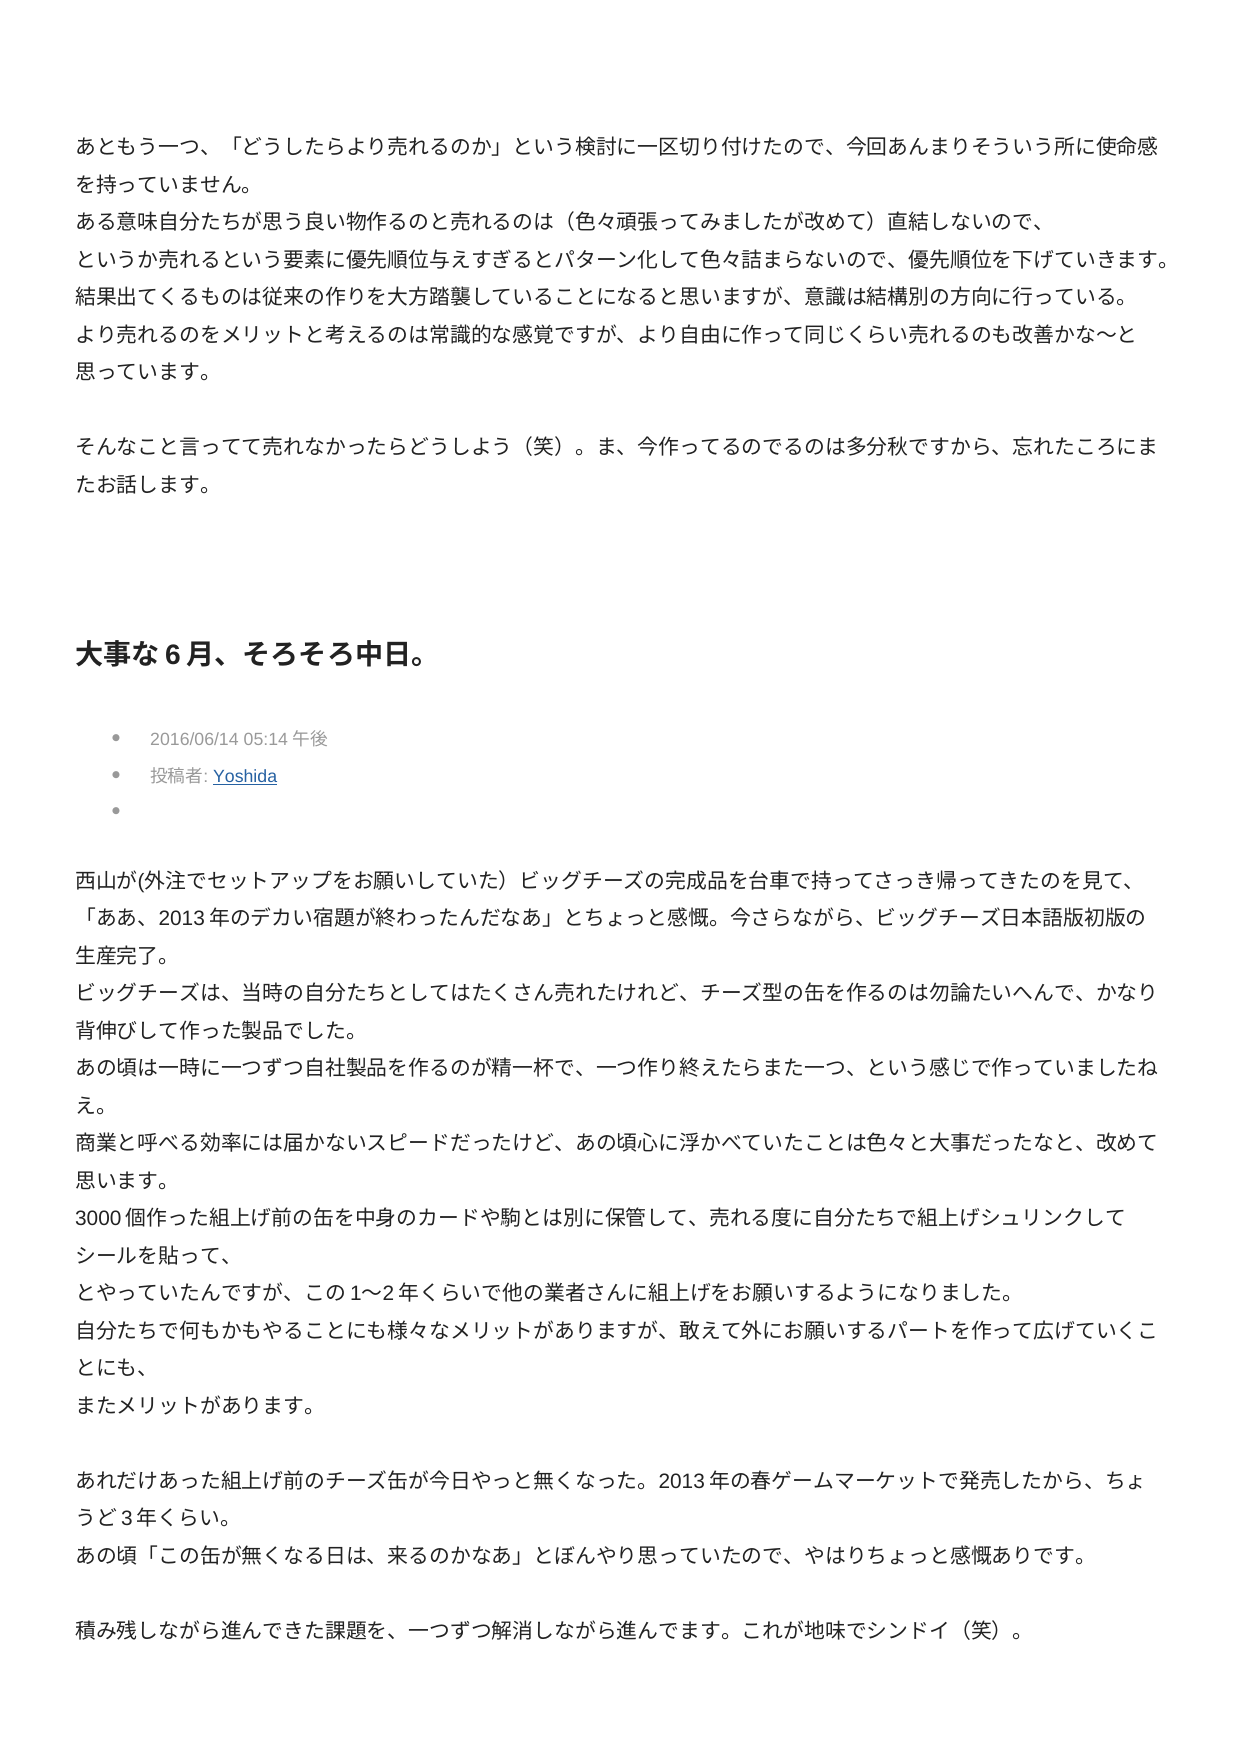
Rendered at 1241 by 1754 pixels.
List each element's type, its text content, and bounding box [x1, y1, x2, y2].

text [75, 860, 1165, 1648]
list 投稿者: Yoshida [112, 756, 1165, 794]
list 2016/06/14 05:14 午後 [112, 719, 1165, 756]
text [75, 89, 1165, 502]
text 大事な6月、そろそろ中日。 [75, 614, 1165, 689]
